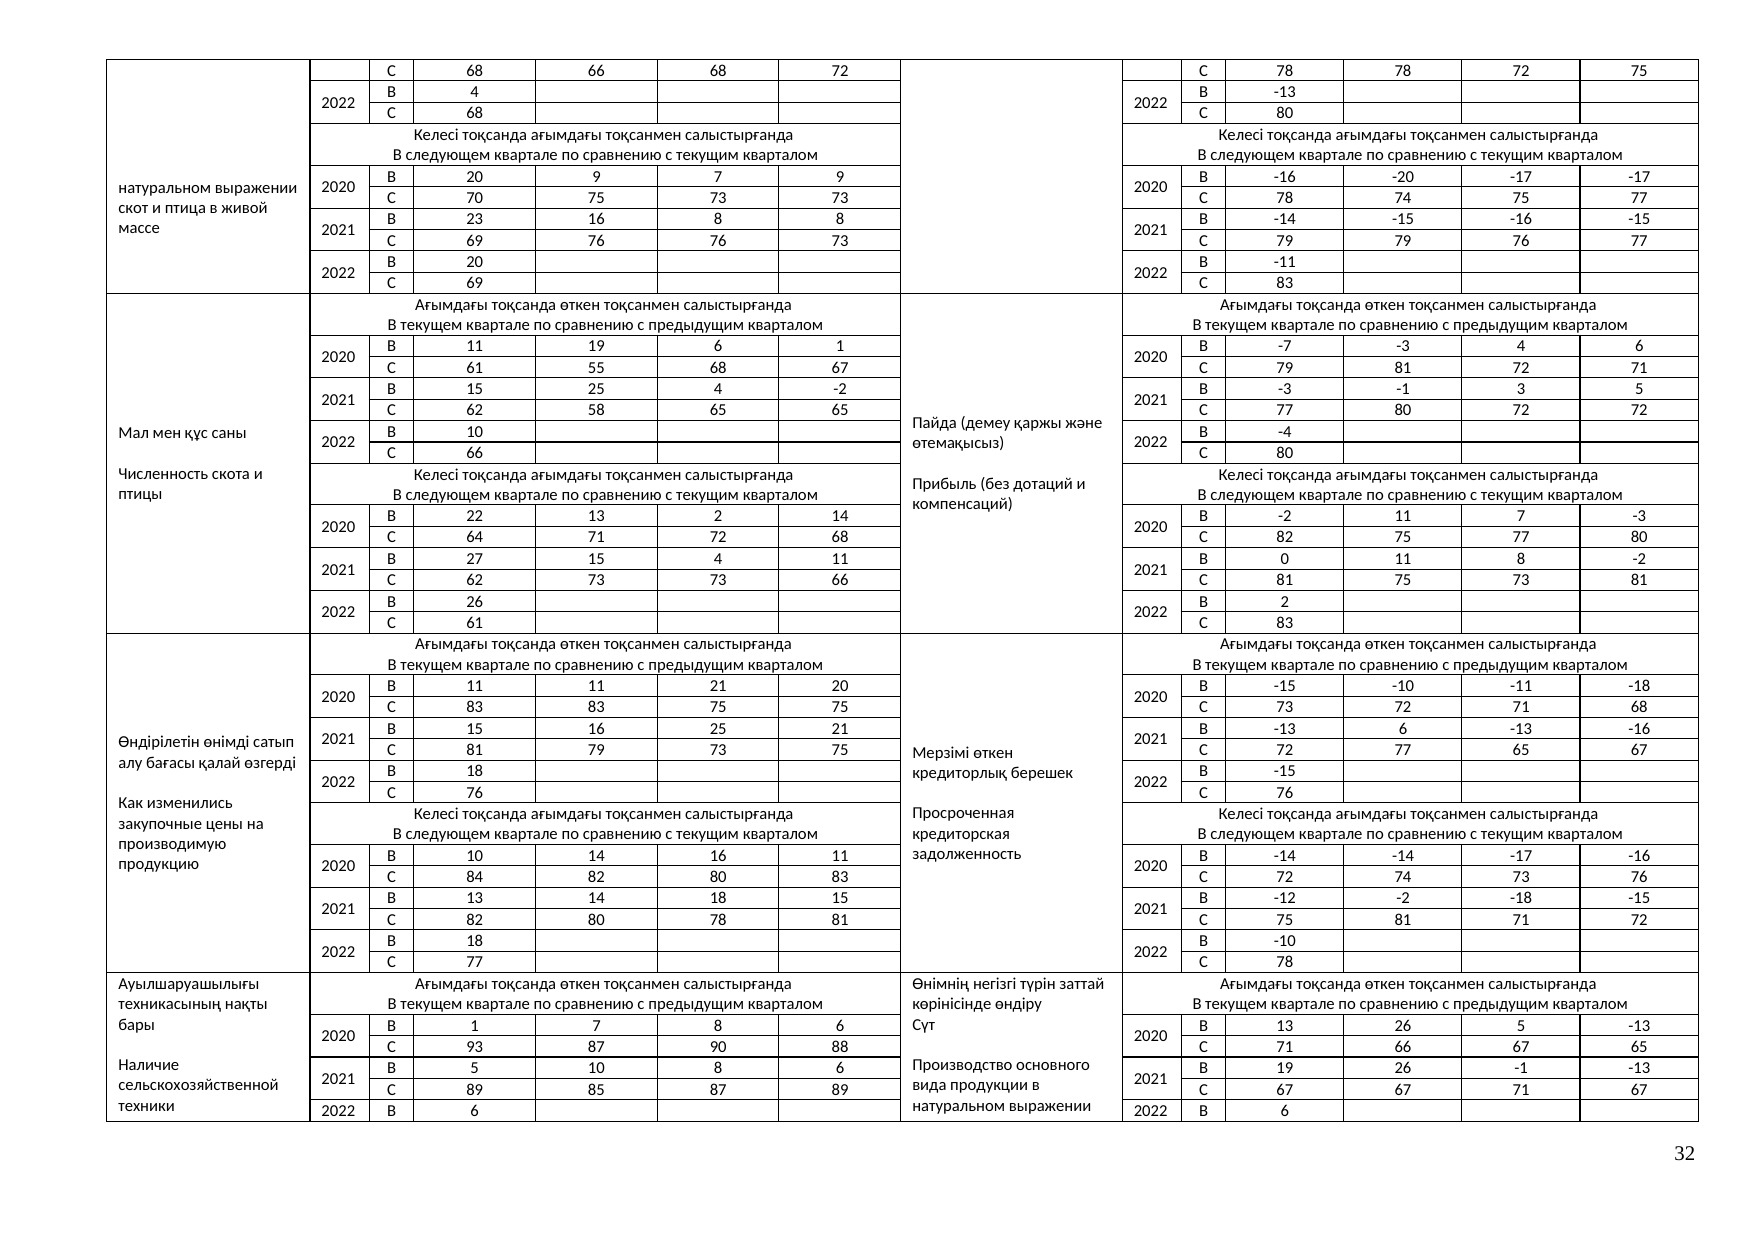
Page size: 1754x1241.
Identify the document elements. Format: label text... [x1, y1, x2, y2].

table_cell 80 [1226, 443, 1343, 463]
table_cell B [370, 675, 413, 696]
table_cell -16 [1581, 845, 1698, 865]
table_cell 65 [779, 400, 900, 420]
table_cell 2021 [311, 718, 369, 759]
table_cell 2022 [1123, 1100, 1181, 1121]
table_cell 13 [1226, 1015, 1343, 1035]
table_cell 80 [1226, 103, 1343, 123]
table_cell C [370, 1079, 413, 1099]
table_cell [1344, 761, 1461, 781]
table_cell [658, 782, 778, 802]
table_cell -20 [1344, 166, 1461, 186]
table_cell 85 [536, 1079, 657, 1099]
table_cell 2021 [1123, 60, 1181, 80]
table_cell B [1182, 761, 1225, 781]
table_cell -14 [1344, 845, 1461, 865]
table_cell [536, 782, 657, 802]
table_cell [1344, 612, 1461, 632]
table_cell 72 [1462, 400, 1579, 420]
table_cell 78 [1344, 60, 1461, 80]
table_cell B [1182, 930, 1225, 951]
table_cell -14 [1226, 845, 1343, 865]
table_cell 26 [1344, 1015, 1461, 1035]
table_cell 80 [1581, 527, 1698, 547]
table_cell 2022 [1123, 930, 1181, 972]
table_cell [658, 952, 778, 972]
table_cell 27 [414, 548, 535, 568]
table_cell B [1182, 1100, 1225, 1121]
table_cell [1462, 81, 1579, 102]
table_cell 78 [1226, 952, 1343, 972]
table_cell -15 [1226, 675, 1343, 696]
table_cell 68 [1581, 697, 1698, 717]
table_cell 13 [414, 888, 535, 908]
table_cell B [1182, 336, 1225, 356]
table_cell -7 [1226, 336, 1343, 356]
table_cell [779, 1100, 900, 1121]
table_cell 11 [1344, 505, 1461, 526]
table_cell 1 [414, 1015, 535, 1035]
table_cell [1344, 103, 1461, 123]
table_cell 72 [779, 60, 900, 80]
table_cell 6 [1344, 718, 1461, 738]
table_cell 20 [414, 166, 535, 186]
table_cell B [370, 1015, 413, 1035]
table_cell C [1182, 570, 1225, 590]
table_cell 2020 [1123, 675, 1181, 717]
table_cell [658, 273, 778, 293]
table_cell 68 [779, 527, 900, 547]
table_cell 58 [536, 400, 657, 420]
table_cell C [1182, 1079, 1225, 1099]
table_cell 73 [658, 739, 778, 759]
table_cell -13 [1462, 718, 1579, 738]
table_cell -16 [1226, 166, 1343, 186]
table_cell 1 [779, 336, 900, 356]
table_cell C [1182, 612, 1225, 632]
table_cell [779, 930, 900, 951]
table_cell C [370, 782, 413, 802]
table_cell B [1182, 888, 1225, 908]
table_cell 2020 [1123, 336, 1181, 377]
table_cell B [1182, 505, 1225, 526]
table_cell 83 [1226, 273, 1343, 293]
table_cell [658, 612, 778, 632]
table_cell B [370, 81, 413, 102]
table_cell [1344, 273, 1461, 293]
table_cell 4 [658, 548, 778, 568]
table_cell B [370, 548, 413, 568]
table_cell [1581, 591, 1698, 611]
table_cell 72 [1226, 739, 1343, 759]
table_cell 67 [1226, 1079, 1343, 1099]
table_cell -1 [1462, 1058, 1579, 1078]
table_cell 93 [414, 1036, 535, 1056]
table_cell 83 [1226, 612, 1343, 632]
table_cell -2 [1581, 548, 1698, 568]
table_cell [1462, 251, 1579, 272]
table_cell 81 [1581, 570, 1698, 590]
table_cell 11 [414, 336, 535, 356]
table_cell 20 [779, 675, 900, 696]
table_cell 68 [414, 103, 535, 123]
table_cell C [1182, 866, 1225, 887]
table_cell 77 [1344, 739, 1461, 759]
table_cell Пайда (демеу қаржы және өтемақысыз) Прибыль (без дотаций и компенсаций) [901, 294, 1122, 632]
table_cell 76 [658, 230, 778, 250]
table_cell 78 [658, 909, 778, 929]
table_cell B [1182, 548, 1225, 568]
table_cell [1462, 930, 1579, 951]
table_cell 71 [1462, 1079, 1579, 1099]
table_cell B [370, 251, 413, 272]
table_cell Ағымдағы тоқсанда өткен тоқсанмен салыстырғанда В текущем квартале по сравнению с предыдущим кварталом [1123, 973, 1698, 1014]
table_cell 75 [1344, 570, 1461, 590]
table_cell 13 [536, 505, 657, 526]
table_cell C [1182, 782, 1225, 802]
table_cell 5 [414, 1058, 535, 1078]
table_cell Келесі тоқсанда ағымдағы тоқсанмен салыстырғанда В следующем квартале по сравнению с текущим кварталом [311, 124, 900, 165]
table_cell 7 [1462, 505, 1579, 526]
table_cell [1581, 81, 1698, 102]
table_cell 26 [1344, 1058, 1461, 1078]
table_cell 2022 [311, 81, 369, 123]
table_cell Ауылшаруашылығы техникасының нақты бары Наличие сельскохозяйственной техники [107, 973, 309, 1121]
table_cell C [1182, 697, 1225, 717]
table_cell 87 [658, 1079, 778, 1099]
table_cell 16 [536, 209, 657, 229]
table_cell 2021 [311, 60, 369, 80]
table_cell [1344, 443, 1461, 463]
table_cell 2021 [311, 888, 369, 929]
table_cell B [370, 845, 413, 865]
table_cell 21 [779, 718, 900, 738]
table_cell 4 [1462, 336, 1579, 356]
table_cell C [370, 612, 413, 632]
table_cell -3 [1581, 505, 1698, 526]
table_cell 2022 [1123, 761, 1181, 802]
table_cell 68 [414, 60, 535, 80]
table_cell 73 [1462, 866, 1579, 887]
table_cell B [1182, 166, 1225, 186]
table_cell [658, 103, 778, 123]
table_cell B [1182, 1058, 1225, 1078]
table_cell 73 [1226, 697, 1343, 717]
table_cell [1581, 761, 1698, 781]
table_cell [1462, 952, 1579, 972]
table_cell B [1182, 591, 1225, 611]
table_cell 62 [414, 570, 535, 590]
table_cell 74 [1344, 187, 1461, 207]
table_cell 8 [1462, 548, 1579, 568]
table_cell 6 [779, 1058, 900, 1078]
table_cell -11 [1462, 675, 1579, 696]
table_cell -10 [1344, 675, 1461, 696]
table_cell Келесі тоқсанда ағымдағы тоқсанмен салыстырғанда В следующем квартале по сравнению с текущим кварталом [311, 464, 900, 504]
table_cell C [370, 739, 413, 759]
table_cell C [370, 866, 413, 887]
table_cell 81 [1344, 909, 1461, 929]
table_cell 14 [536, 888, 657, 908]
table_cell [536, 273, 657, 293]
table_cell -3 [1226, 378, 1343, 399]
table_cell [1581, 782, 1698, 802]
table_cell 22 [414, 505, 535, 526]
table_cell 4 [414, 81, 535, 102]
table_cell 73 [536, 570, 657, 590]
table_cell C [1182, 103, 1225, 123]
table_cell -17 [1581, 166, 1698, 186]
table_cell -15 [1226, 761, 1343, 781]
table_cell 4 [658, 378, 778, 399]
table_cell B [1182, 251, 1225, 272]
table_cell 0 [1226, 548, 1343, 568]
table_cell C [370, 357, 413, 377]
table_cell B [370, 591, 413, 611]
table_cell 25 [536, 378, 657, 399]
table_cell [1462, 103, 1579, 123]
table_cell [779, 612, 900, 632]
table_cell 73 [779, 230, 900, 250]
table_cell [536, 930, 657, 951]
table_cell [658, 81, 778, 102]
table_cell 14 [536, 845, 657, 865]
table_cell B [1182, 209, 1225, 229]
table_cell 75 [658, 697, 778, 717]
table_cell 76 [1226, 782, 1343, 802]
table_cell 2022 [1123, 421, 1181, 463]
table_cell 77 [1581, 187, 1698, 207]
table_cell C [370, 697, 413, 717]
table_cell 72 [1462, 357, 1579, 377]
table_cell 68 [658, 357, 778, 377]
table_cell 66 [1344, 1036, 1461, 1056]
table_cell Ағымдағы тоқсанда өткен тоқсанмен салыстырғанда В текущем квартале по сравнению с предыдущим кварталом [311, 973, 900, 1014]
table_cell [1462, 612, 1579, 632]
table_cell [1581, 930, 1698, 951]
table_cell 2022 [311, 1100, 369, 1121]
table_cell [1344, 81, 1461, 102]
table_cell 66 [779, 570, 900, 590]
table_cell 5 [1581, 378, 1698, 399]
table_cell 83 [414, 697, 535, 717]
table_cell [779, 81, 900, 102]
table_cell [658, 251, 778, 272]
table_cell B [370, 421, 413, 441]
table_cell [779, 103, 900, 123]
table_cell [1462, 443, 1579, 463]
table_cell 5 [1462, 1015, 1579, 1035]
table_cell 70 [414, 187, 535, 207]
table_cell 6 [658, 336, 778, 356]
table_cell [779, 952, 900, 972]
table_cell 2022 [311, 251, 369, 293]
table_cell B [370, 930, 413, 951]
table_cell 6 [414, 1100, 535, 1121]
table_cell [536, 612, 657, 632]
table_cell B [1182, 845, 1225, 865]
table_cell [1344, 421, 1461, 441]
table_cell 67 [1581, 739, 1698, 759]
table_cell 14 [779, 505, 900, 526]
table_cell B [370, 1100, 413, 1121]
table_cell 2021 [1123, 378, 1181, 420]
table_cell 67 [779, 357, 900, 377]
table_cell 72 [1226, 866, 1343, 887]
table_cell 75 [1226, 909, 1343, 929]
table_cell -13 [1226, 718, 1343, 738]
table_cell C [1182, 230, 1225, 250]
table_cell B [370, 761, 413, 781]
table_cell [1581, 103, 1698, 123]
table_cell 7 [658, 166, 778, 186]
table_cell 2020 [311, 1015, 369, 1056]
table_cell 2021 [1123, 1058, 1181, 1099]
table_cell C [370, 443, 413, 463]
table_cell 2021 [1123, 718, 1181, 759]
table_cell 2022 [1123, 251, 1181, 293]
table_cell 75 [536, 187, 657, 207]
table_cell Мал мен құс саны Численность скота и птицы [107, 294, 309, 632]
table_cell [1462, 761, 1579, 781]
table_cell 11 [779, 548, 900, 568]
table_cell 72 [1581, 400, 1698, 420]
table_cell C [370, 103, 413, 123]
table_cell 82 [536, 866, 657, 887]
table_cell [1581, 273, 1698, 293]
table_cell 2021 [311, 548, 369, 590]
table_cell 2022 [311, 761, 369, 802]
table_cell B [1182, 718, 1225, 738]
table_cell 73 [658, 570, 778, 590]
table_cell 20 [414, 251, 535, 272]
table_cell -16 [1581, 718, 1698, 738]
table_cell [1462, 273, 1579, 293]
table_cell C [1182, 60, 1225, 80]
table_cell Келесі тоқсанда ағымдағы тоқсанмен салыстырғанда В следующем квартале по сравнению с текущим кварталом [311, 803, 900, 844]
table_cell 15 [536, 548, 657, 568]
table_cell Өндірілетін өнімді сатып алу бағасы қалай өзгерді Как изменились закупочные цены на производимую продукцию [107, 634, 309, 972]
table_cell 2022 [1123, 81, 1181, 123]
table_cell [536, 103, 657, 123]
table_cell Өнімнің негізгі түрін заттай көрінісінде өндіру Сүт Производство основного вида продукции в натуральном выражении Молоко [901, 973, 1122, 1121]
table_cell 75 [779, 697, 900, 717]
table_cell -18 [1581, 675, 1698, 696]
table_cell C [1182, 187, 1225, 207]
table_cell 82 [414, 909, 535, 929]
table_cell 18 [414, 761, 535, 781]
table_cell 2022 [311, 421, 369, 463]
table_cell 67 [1581, 1079, 1698, 1099]
table_cell C [370, 230, 413, 250]
table_cell [779, 273, 900, 293]
table_cell 8 [658, 1015, 778, 1035]
table_cell [1344, 782, 1461, 802]
table_cell [536, 952, 657, 972]
table_cell -4 [1226, 421, 1343, 441]
table_cell B [370, 166, 413, 186]
table_cell 89 [414, 1079, 535, 1099]
table_cell [779, 421, 900, 441]
table_cell [1581, 421, 1698, 441]
table_cell 10 [414, 421, 535, 441]
table_cell [536, 443, 657, 463]
table_cell 10 [414, 845, 535, 865]
table_cell C [370, 570, 413, 590]
table_cell 76 [536, 230, 657, 250]
table_cell [536, 421, 657, 441]
table_cell -15 [1344, 209, 1461, 229]
table_cell 11 [536, 675, 657, 696]
table_cell 81 [779, 909, 900, 929]
table_cell 81 [414, 739, 535, 759]
table_cell 87 [536, 1036, 657, 1056]
table_cell 65 [1581, 1036, 1698, 1056]
table_cell C [370, 909, 413, 929]
table_cell C [1182, 952, 1225, 972]
table_cell 71 [1462, 697, 1579, 717]
table_cell -11 [1226, 251, 1343, 272]
table_cell C [370, 273, 413, 293]
table_cell -10 [1226, 930, 1343, 951]
table_cell C [370, 60, 413, 80]
table_cell 69 [414, 230, 535, 250]
table_cell 75 [1462, 187, 1579, 207]
table_cell -13 [1226, 81, 1343, 102]
table_cell 79 [536, 739, 657, 759]
table_cell 75 [779, 739, 900, 759]
table_cell -2 [779, 378, 900, 399]
table_cell 71 [1581, 357, 1698, 377]
table_cell B [370, 209, 413, 229]
table_cell -15 [1581, 888, 1698, 908]
table_cell 73 [779, 187, 900, 207]
table_cell 23 [414, 209, 535, 229]
table_cell Ағымдағы тоқсанда өткен тоқсанмен салыстырғанда В текущем квартале по сравнению с предыдущим кварталом [1123, 634, 1698, 674]
table_cell 83 [536, 697, 657, 717]
table_cell 73 [1462, 570, 1579, 590]
table_cell [1344, 930, 1461, 951]
table_cell C [1182, 527, 1225, 547]
table_cell 11 [779, 845, 900, 865]
table_cell 11 [1344, 548, 1461, 568]
table_cell 2020 [1123, 1015, 1181, 1056]
table_cell -13 [1581, 1015, 1698, 1035]
table_cell 79 [1226, 230, 1343, 250]
table_cell B [370, 336, 413, 356]
table_cell 80 [1344, 400, 1461, 420]
table_cell 90 [658, 1036, 778, 1056]
table_cell [1344, 952, 1461, 972]
table_cell -13 [1581, 1058, 1698, 1078]
table_cell 3 [1462, 378, 1579, 399]
table_cell 72 [658, 527, 778, 547]
table_cell Ағымдағы тоқсанда өткен тоқсанмен салыстырғанда В текущем квартале по сравнению с предыдущим кварталом [311, 294, 900, 334]
table_cell 7 [536, 1015, 657, 1035]
table_cell 66 [536, 60, 657, 80]
table_cell Келесі тоқсанда ағымдағы тоқсанмен салыстырғанда В следующем квартале по сравнению с текущим кварталом [1123, 464, 1698, 504]
table_cell 9 [779, 166, 900, 186]
table_cell B [1182, 378, 1225, 399]
table_cell 68 [658, 60, 778, 80]
table_cell [658, 443, 778, 463]
table_cell -2 [1226, 505, 1343, 526]
table_cell 25 [658, 718, 778, 738]
table_cell 71 [1462, 909, 1579, 929]
table_cell [779, 591, 900, 611]
table_cell 2021 [1123, 548, 1181, 590]
table_cell C [370, 527, 413, 547]
table_cell C [370, 952, 413, 972]
table_cell [1462, 782, 1579, 802]
table_cell 67 [1344, 1079, 1461, 1099]
table_cell -3 [1344, 336, 1461, 356]
table_cell [1462, 421, 1579, 441]
table_cell 75 [1344, 527, 1461, 547]
table_cell [1344, 1100, 1461, 1121]
table_cell 2 [1226, 591, 1343, 611]
table_cell 67 [1462, 1036, 1579, 1056]
table_cell 83 [779, 866, 900, 887]
table_cell [658, 930, 778, 951]
table_cell 80 [658, 866, 778, 887]
table_cell Ағымдағы тоқсанда өткен тоқсанмен салыстырғанда В текущем квартале по сравнению с предыдущим кварталом [1123, 294, 1698, 334]
table_cell 65 [1462, 739, 1579, 759]
table_cell 2020 [311, 166, 369, 207]
table_cell 79 [1344, 230, 1461, 250]
table_cell [1462, 591, 1579, 611]
table_cell C [370, 400, 413, 420]
table_cell 2020 [311, 505, 369, 547]
table_cell -1 [1344, 378, 1461, 399]
table_cell 62 [414, 400, 535, 420]
table_cell 78 [1226, 187, 1343, 207]
table_cell 2021 [311, 209, 369, 250]
table_cell B [1182, 81, 1225, 102]
table_cell 76 [414, 782, 535, 802]
table_cell 73 [658, 187, 778, 207]
table_cell 15 [779, 888, 900, 908]
table_cell B [370, 718, 413, 738]
table_cell B [370, 378, 413, 399]
table_cell [1344, 591, 1461, 611]
table_cell -14 [1226, 209, 1343, 229]
table_cell C [1182, 739, 1225, 759]
table_cell 2021 [311, 1058, 369, 1099]
table_cell [658, 1100, 778, 1121]
table_cell 89 [779, 1079, 900, 1099]
table_cell Келесі тоқсанда ағымдағы тоқсанмен салыстырғанда В следующем квартале по сравнению с текущим кварталом [1123, 124, 1698, 165]
table_cell [536, 251, 657, 272]
table_cell 82 [1226, 527, 1343, 547]
table_cell C [1182, 443, 1225, 463]
table_cell B [1182, 421, 1225, 441]
table_cell B [370, 1058, 413, 1078]
table_cell 77 [414, 952, 535, 972]
table_cell 8 [779, 209, 900, 229]
table_cell 8 [658, 1058, 778, 1078]
table_cell C [1182, 1036, 1225, 1056]
table_cell -16 [1462, 209, 1579, 229]
table_cell [1581, 952, 1698, 972]
table_cell [536, 81, 657, 102]
table_cell 66 [414, 443, 535, 463]
table_cell 61 [414, 612, 535, 632]
table_cell [536, 761, 657, 781]
table_cell [536, 591, 657, 611]
table_cell [1462, 1100, 1579, 1121]
table_cell 2020 [1123, 505, 1181, 547]
table_cell 26 [414, 591, 535, 611]
table_cell 84 [414, 866, 535, 887]
table_cell [658, 421, 778, 441]
table_cell 2022 [311, 591, 369, 632]
table_cell 2021 [1123, 209, 1181, 250]
table_cell B [370, 888, 413, 908]
table_cell 21 [658, 675, 778, 696]
table_cell 19 [1226, 1058, 1343, 1078]
table_cell 16 [658, 845, 778, 865]
table_cell -18 [1462, 888, 1579, 908]
table_cell 55 [536, 357, 657, 377]
table_cell [536, 1100, 657, 1121]
table_cell 10 [536, 1058, 657, 1078]
table_cell 71 [1226, 1036, 1343, 1056]
table_cell 81 [1344, 357, 1461, 377]
table_cell [658, 761, 778, 781]
table_cell [779, 251, 900, 272]
table_cell 81 [1226, 570, 1343, 590]
table_cell 2 [658, 505, 778, 526]
table_cell 88 [779, 1036, 900, 1056]
table_cell 77 [1581, 230, 1698, 250]
table_cell 15 [414, 378, 535, 399]
table_cell 76 [1581, 866, 1698, 887]
table_cell C [1182, 357, 1225, 377]
table_cell 6 [779, 1015, 900, 1035]
table_cell 65 [658, 400, 778, 420]
table_cell 76 [1462, 230, 1579, 250]
table_cell 2020 [1123, 166, 1181, 207]
table_cell Мерзімі өткен кредиторлық берешек Просроченная кредиторская задолженность [901, 634, 1122, 972]
table_cell [1581, 443, 1698, 463]
table_cell 2020 [311, 845, 369, 887]
table_cell 2022 [311, 930, 369, 972]
table_cell 2021 [311, 378, 369, 420]
table_cell [779, 443, 900, 463]
table_cell 2020 [311, 675, 369, 717]
table_cell B [370, 505, 413, 526]
table_cell 72 [1344, 697, 1461, 717]
table_cell C [1182, 273, 1225, 293]
table_cell 11 [414, 675, 535, 696]
table_cell [779, 782, 900, 802]
table_cell C [1182, 400, 1225, 420]
table_cell -17 [1462, 166, 1579, 186]
table_cell B [1182, 1015, 1225, 1035]
table_cell 74 [1344, 866, 1461, 887]
table_cell B [1182, 675, 1225, 696]
table_cell [1581, 251, 1698, 272]
table_cell [1581, 612, 1698, 632]
table_cell 6 [1226, 1100, 1343, 1121]
table_cell C [370, 1036, 413, 1056]
table_cell 72 [1462, 60, 1579, 80]
table_cell 16 [536, 718, 657, 738]
table_cell 77 [1462, 527, 1579, 547]
table_cell 18 [414, 930, 535, 951]
table_cell 2022 [1123, 591, 1181, 632]
table_cell 71 [536, 527, 657, 547]
table_cell 78 [1226, 60, 1343, 80]
table_cell [658, 591, 778, 611]
table_cell C [370, 187, 413, 207]
table_cell Келесі тоқсанда ағымдағы тоқсанмен салыстырғанда В следующем квартале по сравнению с текущим кварталом [1123, 803, 1698, 844]
table_cell -17 [1462, 845, 1579, 865]
table_cell 2020 [311, 336, 369, 377]
table_cell 18 [658, 888, 778, 908]
table_cell 2020 [1123, 845, 1181, 887]
table_cell [1344, 251, 1461, 272]
table_cell Ағымдағы тоқсанда өткен тоқсанмен салыстырғанда В текущем квартале по сравнению с предыдущим кварталом [311, 634, 900, 674]
table_cell 64 [414, 527, 535, 547]
table_cell 61 [414, 357, 535, 377]
table_cell 9 [536, 166, 657, 186]
table_cell 2021 [1123, 888, 1181, 929]
table_cell -15 [1581, 209, 1698, 229]
table_cell [779, 761, 900, 781]
table_cell 19 [536, 336, 657, 356]
table_cell 72 [1581, 909, 1698, 929]
table_cell C [1182, 909, 1225, 929]
table_cell 69 [414, 273, 535, 293]
table_cell 75 [1581, 60, 1698, 80]
table_cell 6 [1581, 336, 1698, 356]
table_cell 15 [414, 718, 535, 738]
table_cell 79 [1226, 357, 1343, 377]
table_cell -2 [1344, 888, 1461, 908]
table_cell 77 [1226, 400, 1343, 420]
table_cell 80 [536, 909, 657, 929]
table_cell [1581, 1100, 1698, 1121]
table_cell -12 [1226, 888, 1343, 908]
table_cell 8 [658, 209, 778, 229]
